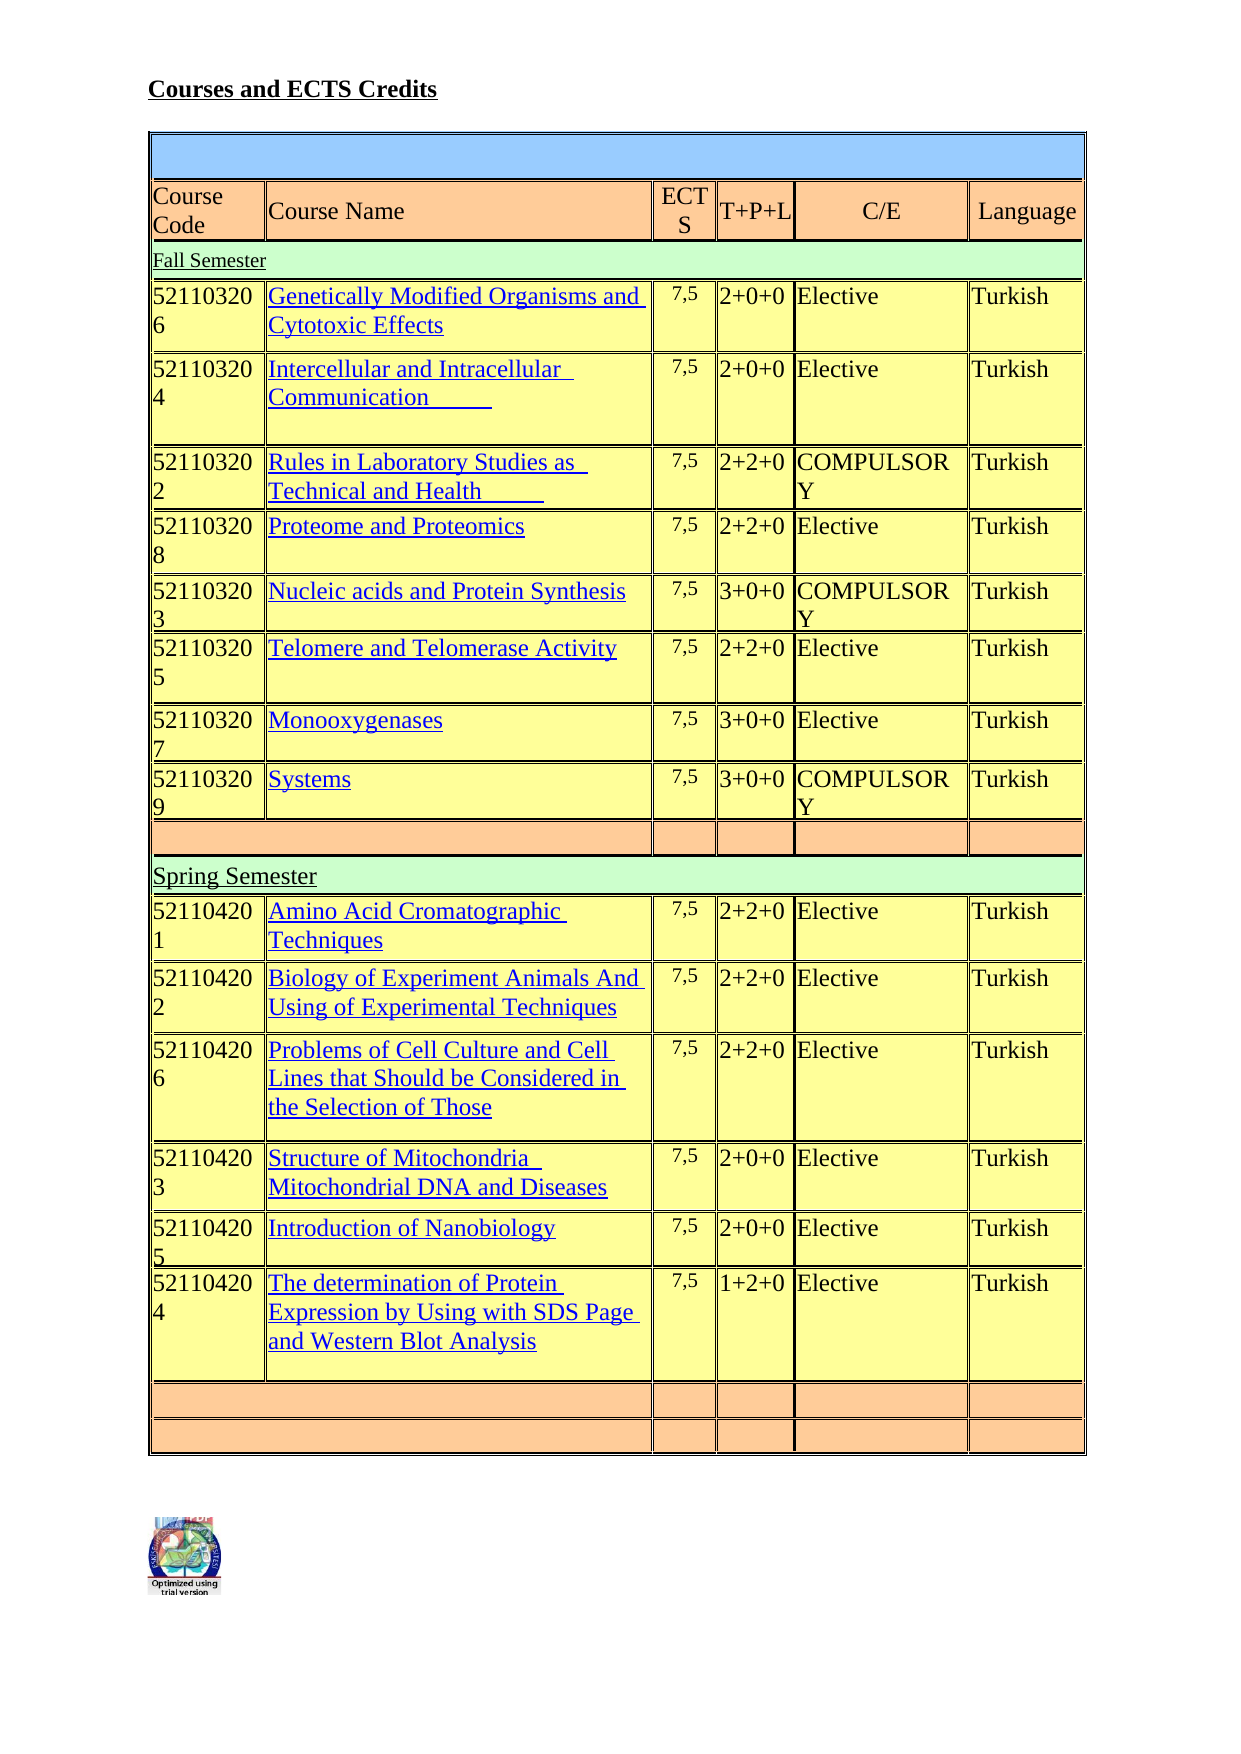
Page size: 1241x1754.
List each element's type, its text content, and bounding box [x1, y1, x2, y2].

table_cell 1+2+0 [718, 1269, 793, 1380]
table_cell Elective [796, 963, 967, 1032]
table_cell Turkish [970, 278, 1084, 351]
table_cell 2+2+0 [718, 963, 793, 1032]
table_cell [654, 822, 715, 854]
table_cell The determination of Protein Expression by Using with SDS Page and Western Blot Analysis [267, 1269, 651, 1380]
table_cell Elective [796, 1269, 967, 1380]
table_cell Course Name [267, 182, 651, 239]
table_cell 521103204 [150, 351, 266, 444]
table_cell COMPULSORY [796, 448, 967, 508]
table_cell Fall Semester [152, 239, 1084, 278]
table_cell [718, 822, 793, 854]
table_cell [796, 1384, 967, 1416]
table_cell Turkish [969, 1032, 1085, 1140]
table_cell Elective [796, 897, 967, 959]
table_cell Elective [796, 1144, 967, 1209]
table_cell 3+0+0 [718, 764, 793, 818]
table_cell 2+0+0 [718, 1213, 793, 1265]
table_cell Language [970, 178, 1084, 239]
table_cell 2+0+0 [718, 1144, 793, 1209]
table_cell 7,5 [654, 706, 715, 760]
table_cell Elective [796, 1035, 967, 1140]
table_cell Comperative Biology of Organ Systems [267, 764, 651, 818]
table_cell [152, 1380, 651, 1416]
table_cell 521103206 [152, 278, 264, 351]
table_cell 521103209 [152, 760, 264, 818]
table_cell 7,5 [654, 1269, 715, 1380]
table_cell Elective [796, 1213, 967, 1265]
table_cell Turkish [970, 893, 1084, 959]
table_cell Turkish [970, 760, 1084, 818]
table_cell 7,5 [654, 282, 715, 351]
table_cell Intercellular and Intracellular Communication [267, 354, 651, 444]
table_cell Amino Acid Cromatographic Techniques [267, 897, 651, 959]
text Courses and ECTS Credits [148, 74, 1093, 103]
table_cell Turkish [970, 960, 1084, 1032]
table_cell Elective [796, 634, 967, 702]
table_cell Turkish [970, 702, 1084, 760]
table_cell 521103208 [152, 508, 264, 572]
table_cell 521104206 [150, 1032, 266, 1140]
table_cell 2+2+0 [718, 634, 793, 702]
table_cell 7,5 [654, 897, 715, 959]
table_cell 7,5 [654, 764, 715, 818]
table_cell Introduction of Nanobiology [267, 1213, 651, 1265]
table_cell 7,5 [654, 963, 715, 1032]
table_cell 521104202 [152, 960, 264, 1032]
table_cell Turkish [970, 630, 1084, 702]
table_cell [969, 1416, 1084, 1452]
table_cell Elective [796, 354, 967, 444]
table_cell Problems of Cell Culture and Cell Lines that Should be Considered in the Selection of Those [267, 1035, 651, 1140]
table_cell [794, 1420, 969, 1452]
table_cell 521103203 [152, 573, 264, 630]
table_cell [970, 1380, 1084, 1416]
table_cell 7,5 [654, 512, 715, 572]
table_cell 521103207 [152, 702, 264, 760]
table_cell Turkish [970, 1210, 1084, 1265]
table_cell 7,5 [654, 448, 715, 508]
table_cell 7,5 [654, 576, 715, 630]
table_cell Monooxygenases [267, 706, 651, 760]
table_cell Turkish [970, 1140, 1084, 1209]
table_cell [796, 822, 967, 854]
table_cell 2+2+0 [718, 512, 793, 572]
table_cell Biology of Experiment Animals And Using of Experimental Techniques [267, 963, 651, 1032]
table_cell Genetically Modified Organisms and Cytotoxic Effects [267, 282, 651, 351]
table_cell C/E [796, 182, 967, 239]
table_cell 2+2+0 [718, 1035, 793, 1140]
table_cell Nucleic acids and Protein Synthesis [267, 576, 651, 630]
table_cell Elective [796, 706, 967, 760]
table_cell Structure of Mitochondria Mitochondrial DNA and Diseases [267, 1144, 651, 1209]
table_cell [717, 1420, 794, 1452]
table_cell [152, 1416, 652, 1452]
table_cell Turkish [970, 1265, 1084, 1380]
table_cell Turkish [970, 573, 1084, 630]
table_cell 2+2+0 [718, 448, 793, 508]
table_cell Elective [796, 282, 967, 351]
table_cell [718, 1384, 793, 1416]
table_cell COMPULSORY [796, 576, 967, 630]
table_cell 521104203 [152, 1140, 264, 1209]
table_cell 2+2+0 [718, 897, 793, 959]
table_cell 3+0+0 [718, 576, 793, 630]
picture [147, 1517, 222, 1595]
table_cell Elective [796, 512, 967, 572]
table_cell 521104201 [152, 893, 264, 959]
table_cell 7,5 [654, 1035, 715, 1140]
table_cell 7,5 [654, 634, 715, 702]
table_cell Telomere and Telomerase Activity [267, 634, 651, 702]
table_cell Turkish [969, 351, 1085, 444]
table_cell 3+0+0 [718, 706, 793, 760]
table_cell 2+0+0 [718, 282, 793, 351]
table_cell 7,5 [654, 1144, 715, 1209]
table_cell 521104204 [152, 1265, 264, 1380]
table_cell COMPULSORY [796, 764, 967, 818]
table_cell [970, 818, 1084, 854]
table_cell 7,5 [654, 1213, 715, 1265]
table_cell 2+0+0 [718, 354, 793, 444]
table_cell T+P+L [718, 182, 793, 239]
table_cell 521103205 [152, 630, 264, 702]
table_cell Course Code [152, 178, 264, 239]
table_cell Spring Semester [152, 854, 1084, 893]
table_cell [152, 818, 651, 854]
table_cell 7,5 [654, 354, 715, 444]
table_cell Rules in Laboratory Studies as Technical and Health [267, 448, 651, 508]
table_cell Proteome and Proteomics [267, 512, 651, 572]
table_header [152, 135, 1084, 178]
table_cell 521104205 [152, 1210, 264, 1265]
table_cell Turkish [970, 508, 1084, 572]
table_cell 521103202 [152, 444, 264, 508]
table_cell [654, 1384, 715, 1416]
table_cell Turkish [970, 444, 1084, 508]
table_cell [653, 1420, 717, 1452]
table_cell ECTS [654, 182, 715, 239]
